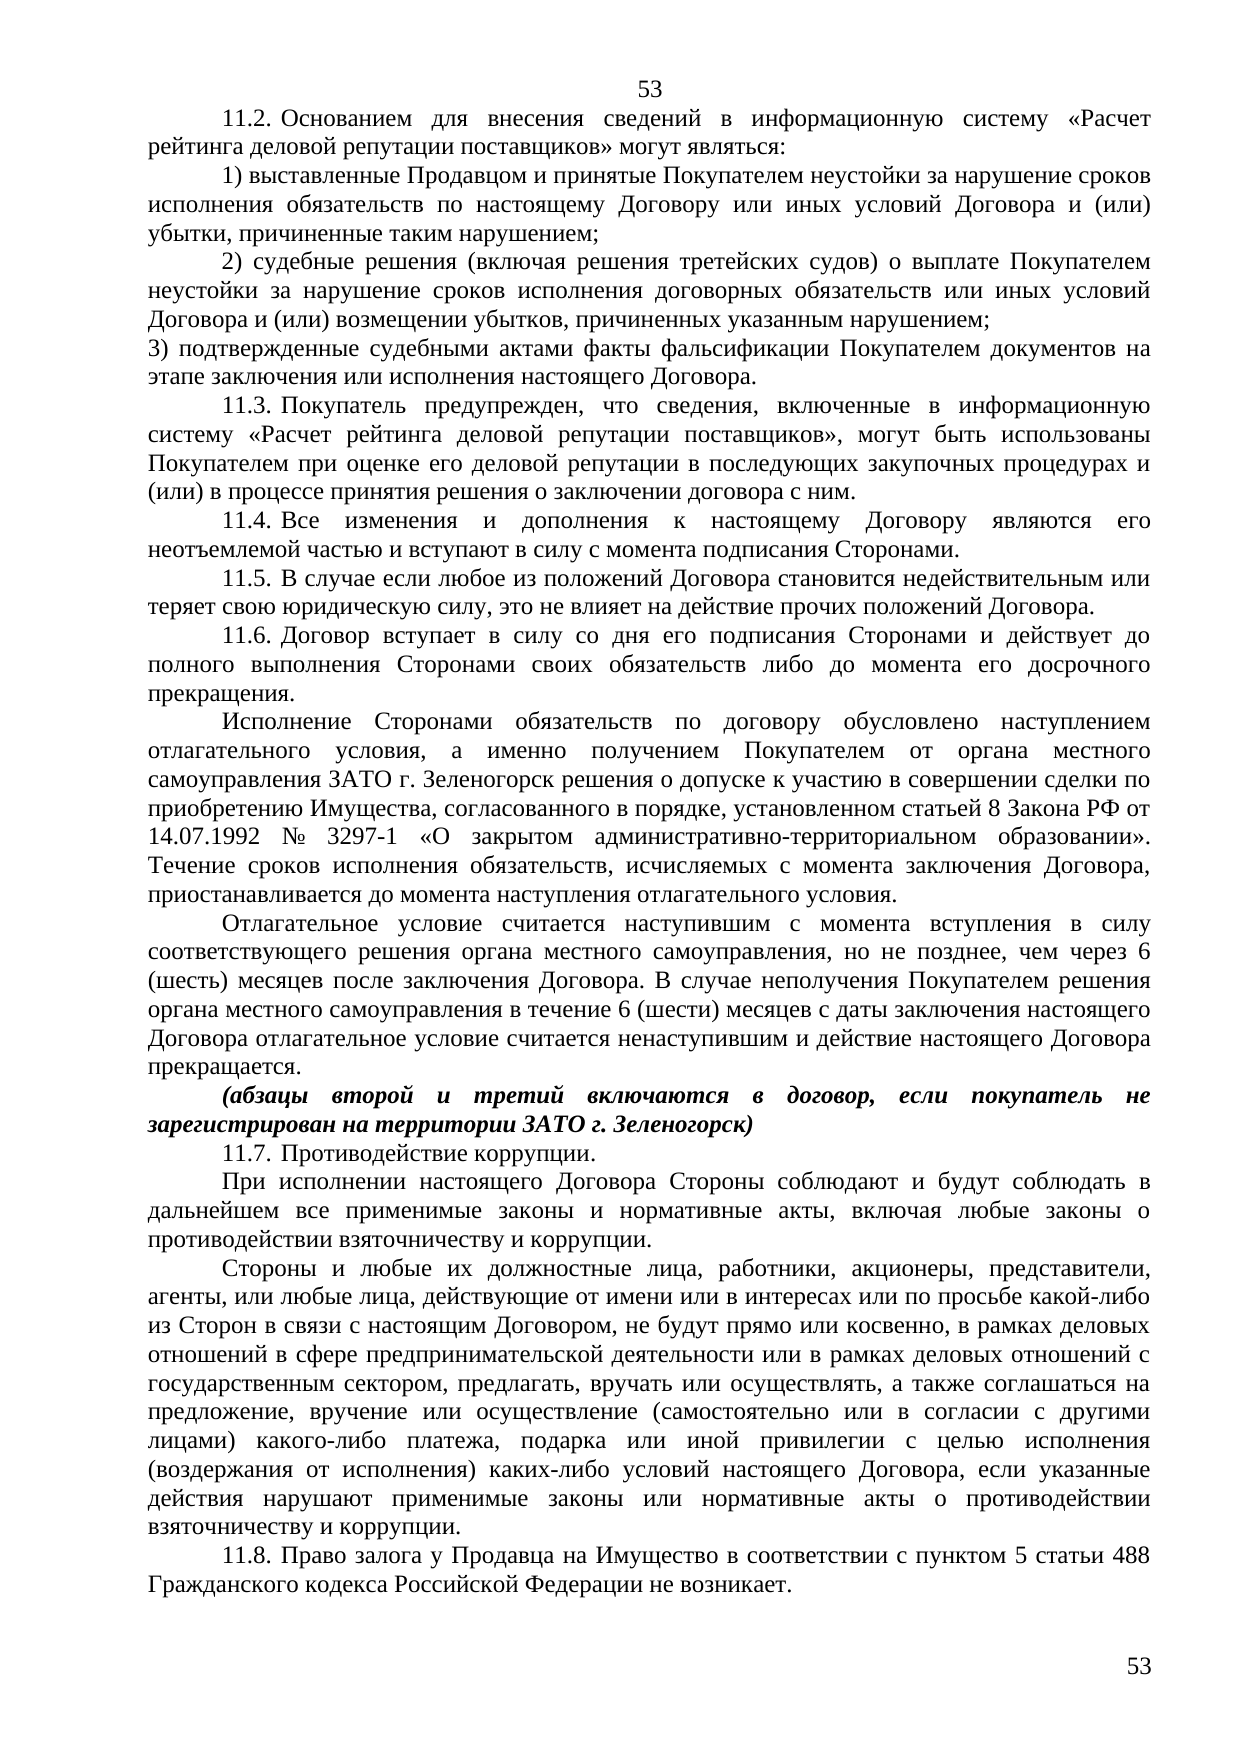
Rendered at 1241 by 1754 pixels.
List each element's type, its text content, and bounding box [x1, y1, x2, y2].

text При исполнении настоящего Договора Стороны соблюдают и будут соблюдать в дальнейшем все применимые законы и нормативные акты, включая любые законы о противодействии взяточничеству и коррупции. [148, 1166, 1152, 1253]
text Стороны и любые их должностные лица, работники, акционеры, представители, агенты, или любые лица, действующие от имени или в интересах или по просьбе какой-либо из Сторон в связи с настоящим Договором, не будут прямо или косвенно, в рамках деловых отношений в сфере предпринимательской деятельности или в рамках деловых отношений с государственным сектором, предлагать, вручать или осуществлять, а также соглашаться на предложение, вручение или осуществление (самостоятельно или в согласии с другими лицами) какого-либо платежа, подарка или иной привилегии с целью исполнения (воздержания от исполнения) каких-либо условий настоящего Договора, если указанные действия нарушают применимые законы или нормативные акты о противодействии взяточничеству и коррупции. [148, 1253, 1152, 1540]
text (абзацы второй и третий включаются в договор, если покупатель не зарегистрирован на территории ЗАТО г. Зеленогорск) [148, 1080, 1152, 1138]
text 3) подтвержденные судебными актами факты фальсификации Покупателем документов на этапе заключения или исполнения настоящего Договора. [148, 333, 1152, 390]
text Исполнение Сторонами обязательств по договору обусловлено наступлением отлагательного условия, а именно получением Покупателем от органа местного самоуправления ЗАТО г. Зеленогорск решения о допуске к участию в совершении сделки по приобретению Имущества, согласованного в порядке, установленном статьей 8 Закона РФ от 14.07.1992 № 3297-1 «О закрытом административно-территориальном образовании». Течение сроков исполнения обязательств, исчисляемых с момента заключения Договора, приостанавливается до момента наступления отлагательного условия. [148, 706, 1152, 908]
list Договор вступает в силу со дня его подписания Сторонами и действует до полного выполнения Сторонами своих обязательств либо до момента его досрочного прекращения. [148, 620, 1152, 706]
list В случае если любое из положений Договора становится недействительным или теряет свою юридическую силу, это не влияет на действие прочих положений Договора. [148, 563, 1152, 620]
text 2) судебные решения (включая решения третейских судов) о выплате Покупателем неустойки за нарушение сроков исполнения договорных обязательств или иных условий Договора и (или) возмещении убытков, причиненных указанным нарушением; [148, 246, 1152, 333]
text 1) выставленные Продавцом и принятые Покупателем неустойки за нарушение сроков исполнения обязательств по настоящему Договору или иных условий Договора и (или) убытки, причиненные таким нарушением; [148, 160, 1152, 246]
list Покупатель предупрежден, что сведения, включенные в информационную систему «Расчет рейтинга деловой репутации поставщиков», могут быть использованы Покупателем при оценке его деловой репутации в последующих закупочных процедурах и (или) в процессе принятия решения о заключении договора с ним. [148, 390, 1152, 505]
list Право залога у Продавца на Имущество в соответствии с пунктом 5 статьи 488 Гражданского кодекса Российской Федерации не возникает. [148, 1540, 1152, 1598]
text Отлагательное условие считается наступившим с момента вступления в силу соответствующего решения органа местного самоуправления, но не позднее, чем через 6 (шесть) месяцев после заключения Договора. В случае неполучения Покупателем решения органа местного самоуправления в течение 6 (шести) месяцев с даты заключения настоящего Договора отлагательное условие считается ненаступившим и действие настоящего Договора прекращается. [148, 908, 1152, 1080]
list Противодействие коррупции. [148, 1138, 1152, 1166]
list Все изменения и дополнения к настоящему Договору являются его неотъемлемой частью и вступают в силу с момента подписания Сторонами. [148, 505, 1152, 563]
list Основанием для внесения сведений в информационную систему «Расчет рейтинга деловой репутации поставщиков» могут являться: [148, 103, 1152, 160]
